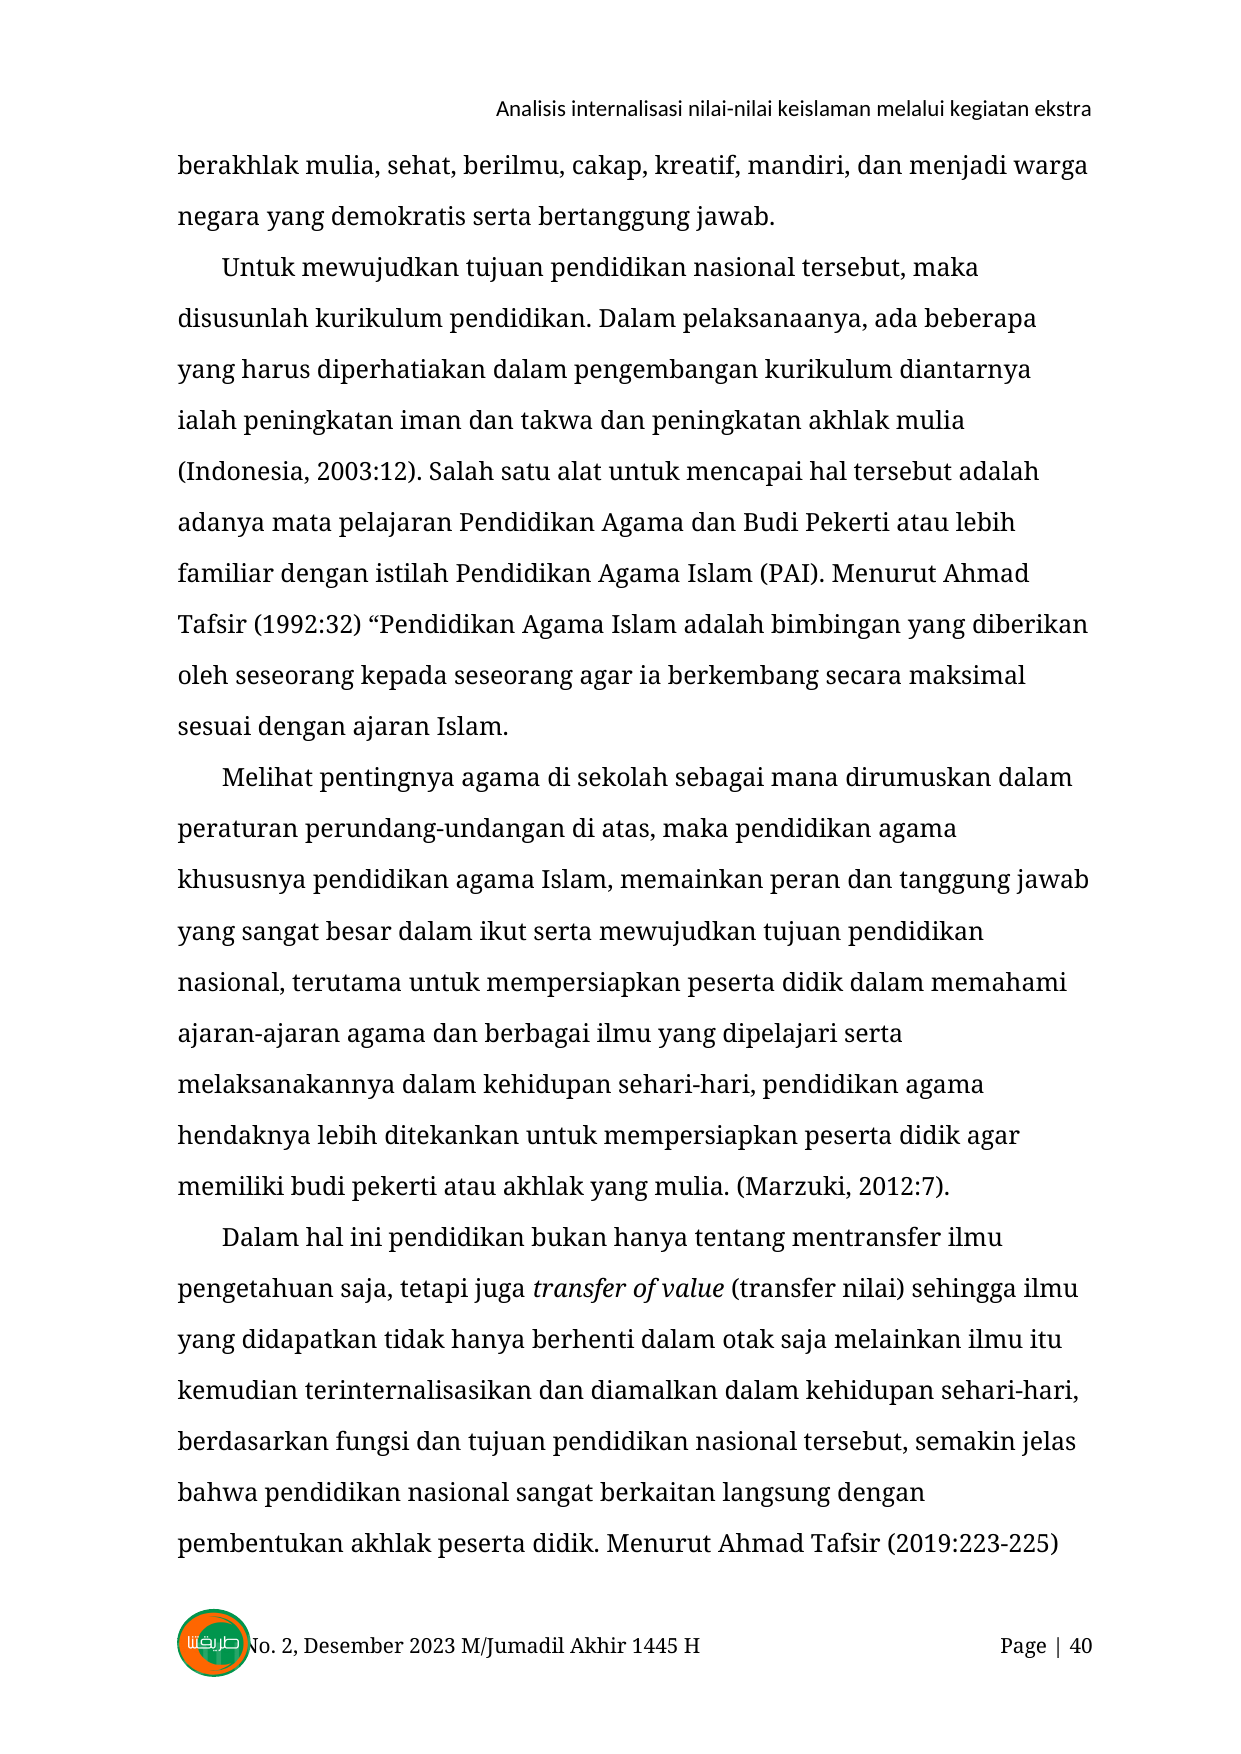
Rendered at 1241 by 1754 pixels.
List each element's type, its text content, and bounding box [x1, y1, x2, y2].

picture [177, 1608, 251, 1677]
text Untuk mewujudkan tujuan pendidikan nasional tersebut, maka disusunlah kurikulum pendidikan. Dalam pelaksanaanya, ada beberapa yang harus diperhatiakan dalam pengembangan kurikulum diantarnya ialah peningkatan iman dan takwa dan peningkatan akhlak mulia (Indonesia, 2003:12). Salah satu alat untuk mencapai hal tersebut adalah adanya mata pelajaran Pendidikan Agama dan Budi Pekerti atau lebih familiar dengan istilah Pendidikan Agama Islam (PAI). Menurut Ahmad Tafsir (1992:32) “Pendidikan Agama Islam adalah bimbingan yang diberikan oleh seseorang kepada seseorang agar ia berkembang secara maksimal sesuai dengan ajaran Islam. [177, 249, 1092, 743]
text Melihat pentingnya agama di sekolah sebagai mana dirumuskan dalam peraturan perundang-undangan di atas, maka pendidikan agama khususnya pendidikan agama Islam, memainkan peran dan tanggung jawab yang sangat besar dalam ikut serta mewujudkan tujuan pendidikan nasional, terutama untuk mempersiapkan peserta didik dalam memahami ajaran-ajaran agama dan berbagai ilmu yang dipelajari serta melaksanakannya dalam kehidupan sehari-hari, pendidikan agama hendaknya lebih ditekankan untuk mempersiapkan peserta didik agar memiliki budi pekerti atau akhlak yang mulia. (Marzuki, 2012:7). [177, 760, 1092, 1202]
